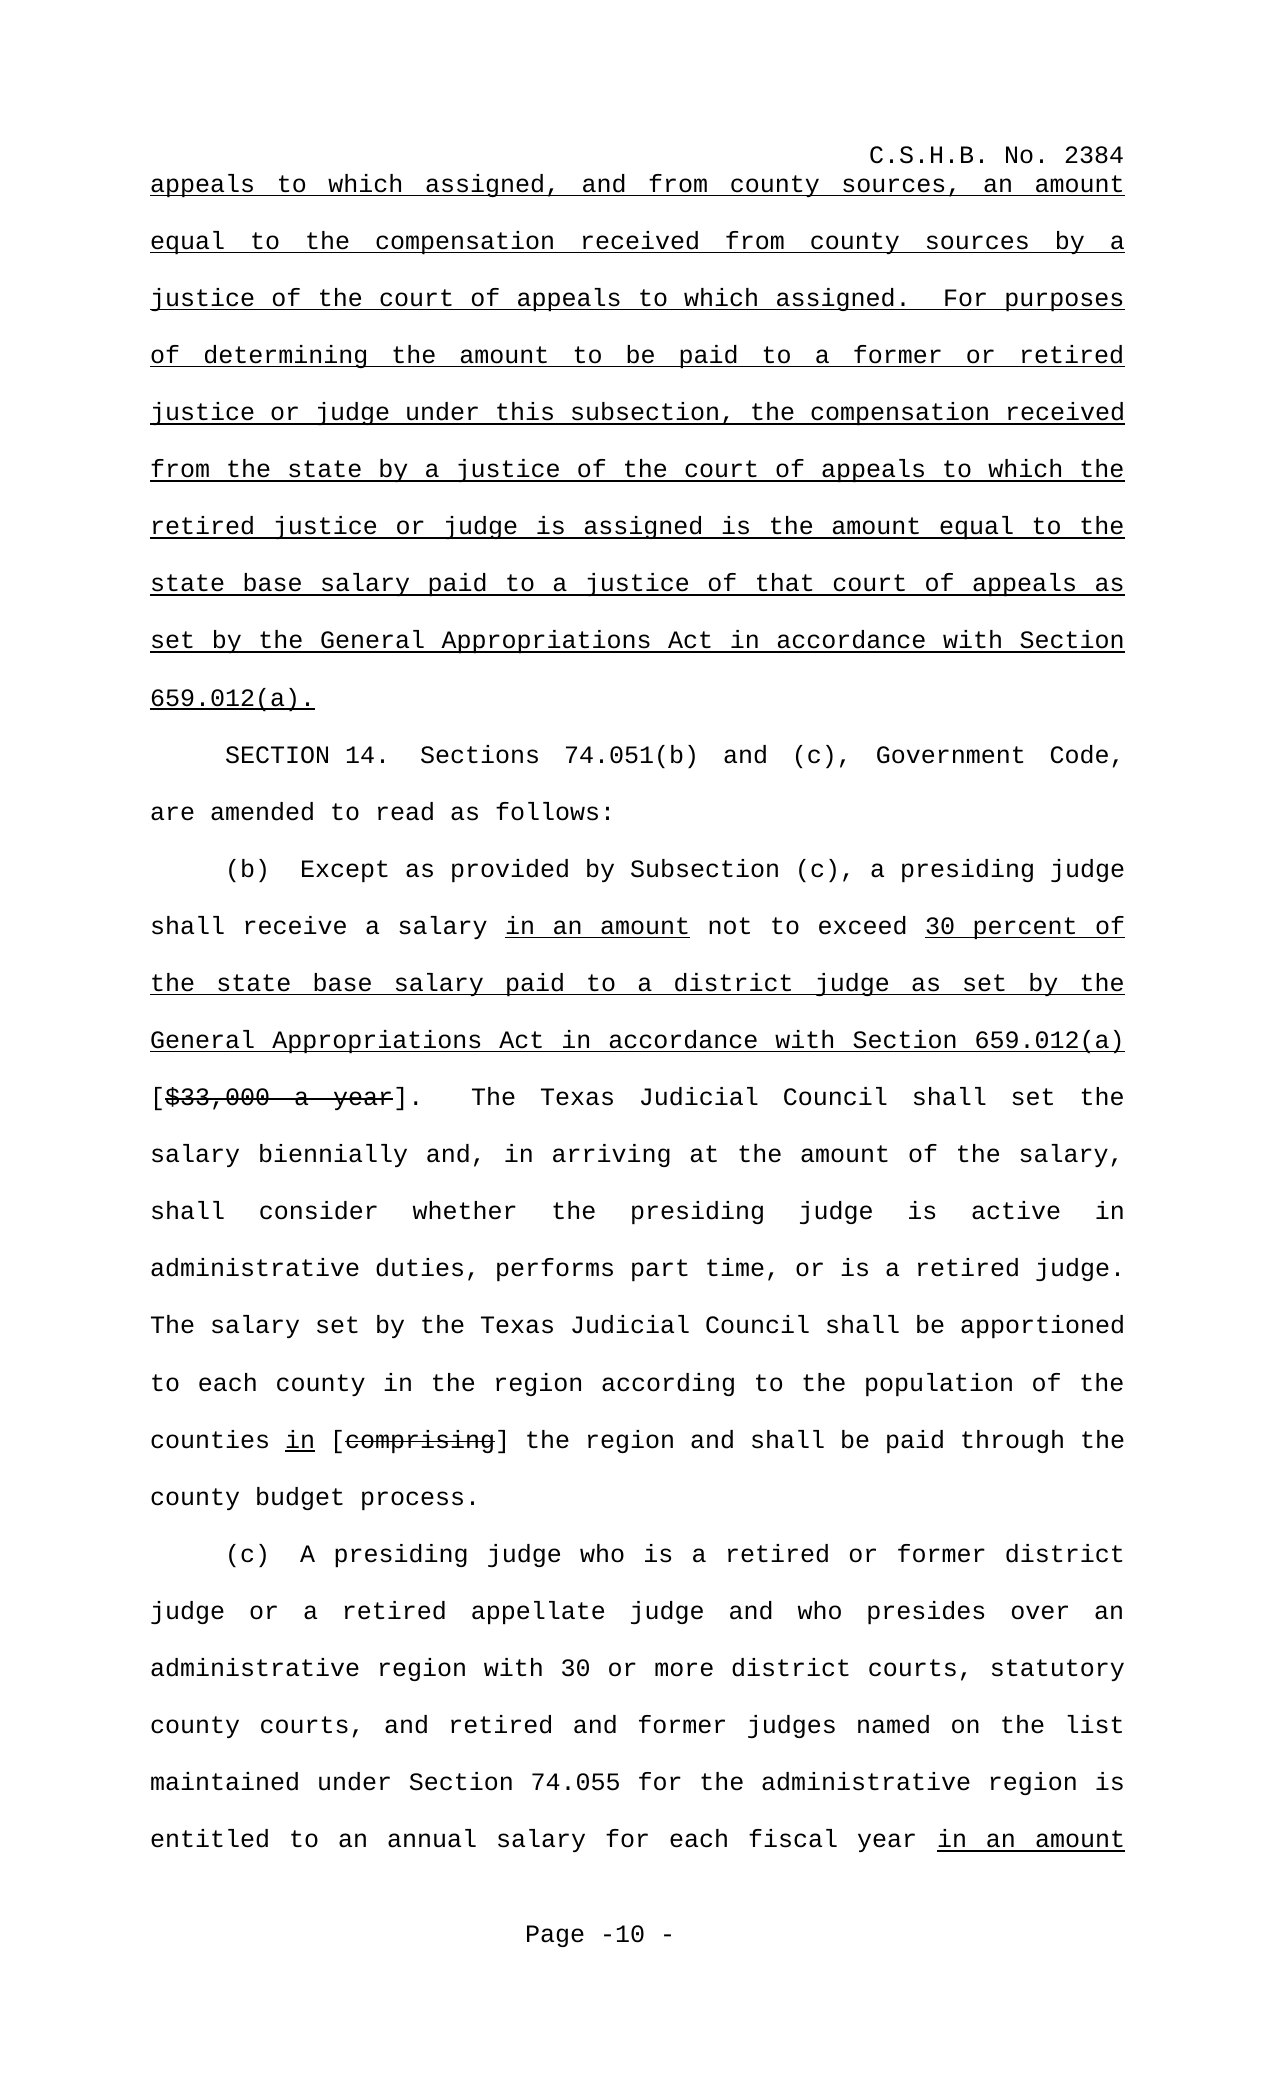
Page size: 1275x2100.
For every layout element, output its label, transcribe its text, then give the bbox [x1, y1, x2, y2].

text (b) Except as provided by Subsection (c), a presiding judge shall receive a salary in an amount not to exceed 30 percent of the state base salary paid to a district judge as set by the General Appropriations Act in accordance with Section 659.012(a) [$33,000 a year]. The Texas Judicial Council shall set the salary biennially and, in arriving at the amount of the salary, shall consider whether the presiding judge is active in administrative duties, performs part time, or is a retired judge. The salary set by the Texas Judicial Council shall be apportioned to each county in the region according to the population of the counties in [comprising] the region and shall be paid through the county budget process. [150, 1052, 1125, 1513]
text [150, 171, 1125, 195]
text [150, 196, 1125, 252]
text (b) Except as provided by Subsection (c), a presiding judge shall receive a salary in an amount not to exceed 30 percent of the state base salary paid to a district judge as set by the General Appropriations Act in accordance with Section 659.012(a) [$33,000 a year]. The Texas Judicial Council shall set the salary biennially and, in arriving at the amount of the salary, shall consider whether the presiding judge is active in administrative duties, performs part time, or is a retired judge. The salary set by the Texas Judicial Council shall be apportioned to each county in the region according to the population of the counties in [comprising] the region and shall be paid through the county budget process. [150, 856, 1125, 994]
text (b) Except as provided by Subsection (c), a presiding judge shall receive a salary in an amount not to exceed 30 percent of the state base salary paid to a district judge as set by the General Appropriations Act in accordance with Section 659.012(a) [$33,000 a year]. The Texas Judicial Council shall set the salary biennially and, in arriving at the amount of the salary, shall consider whether the presiding judge is active in administrative duties, performs part time, or is a retired judge. The salary set by the Texas Judicial Council shall be apportioned to each county in the region according to the population of the counties in [comprising] the region and shall be paid through the county budget process. [150, 995, 1125, 1051]
text SECTION 14. Sections 74.051(b) and (c), Government Code, are amended to read as follows: [150, 742, 1125, 828]
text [150, 1541, 1125, 1855]
